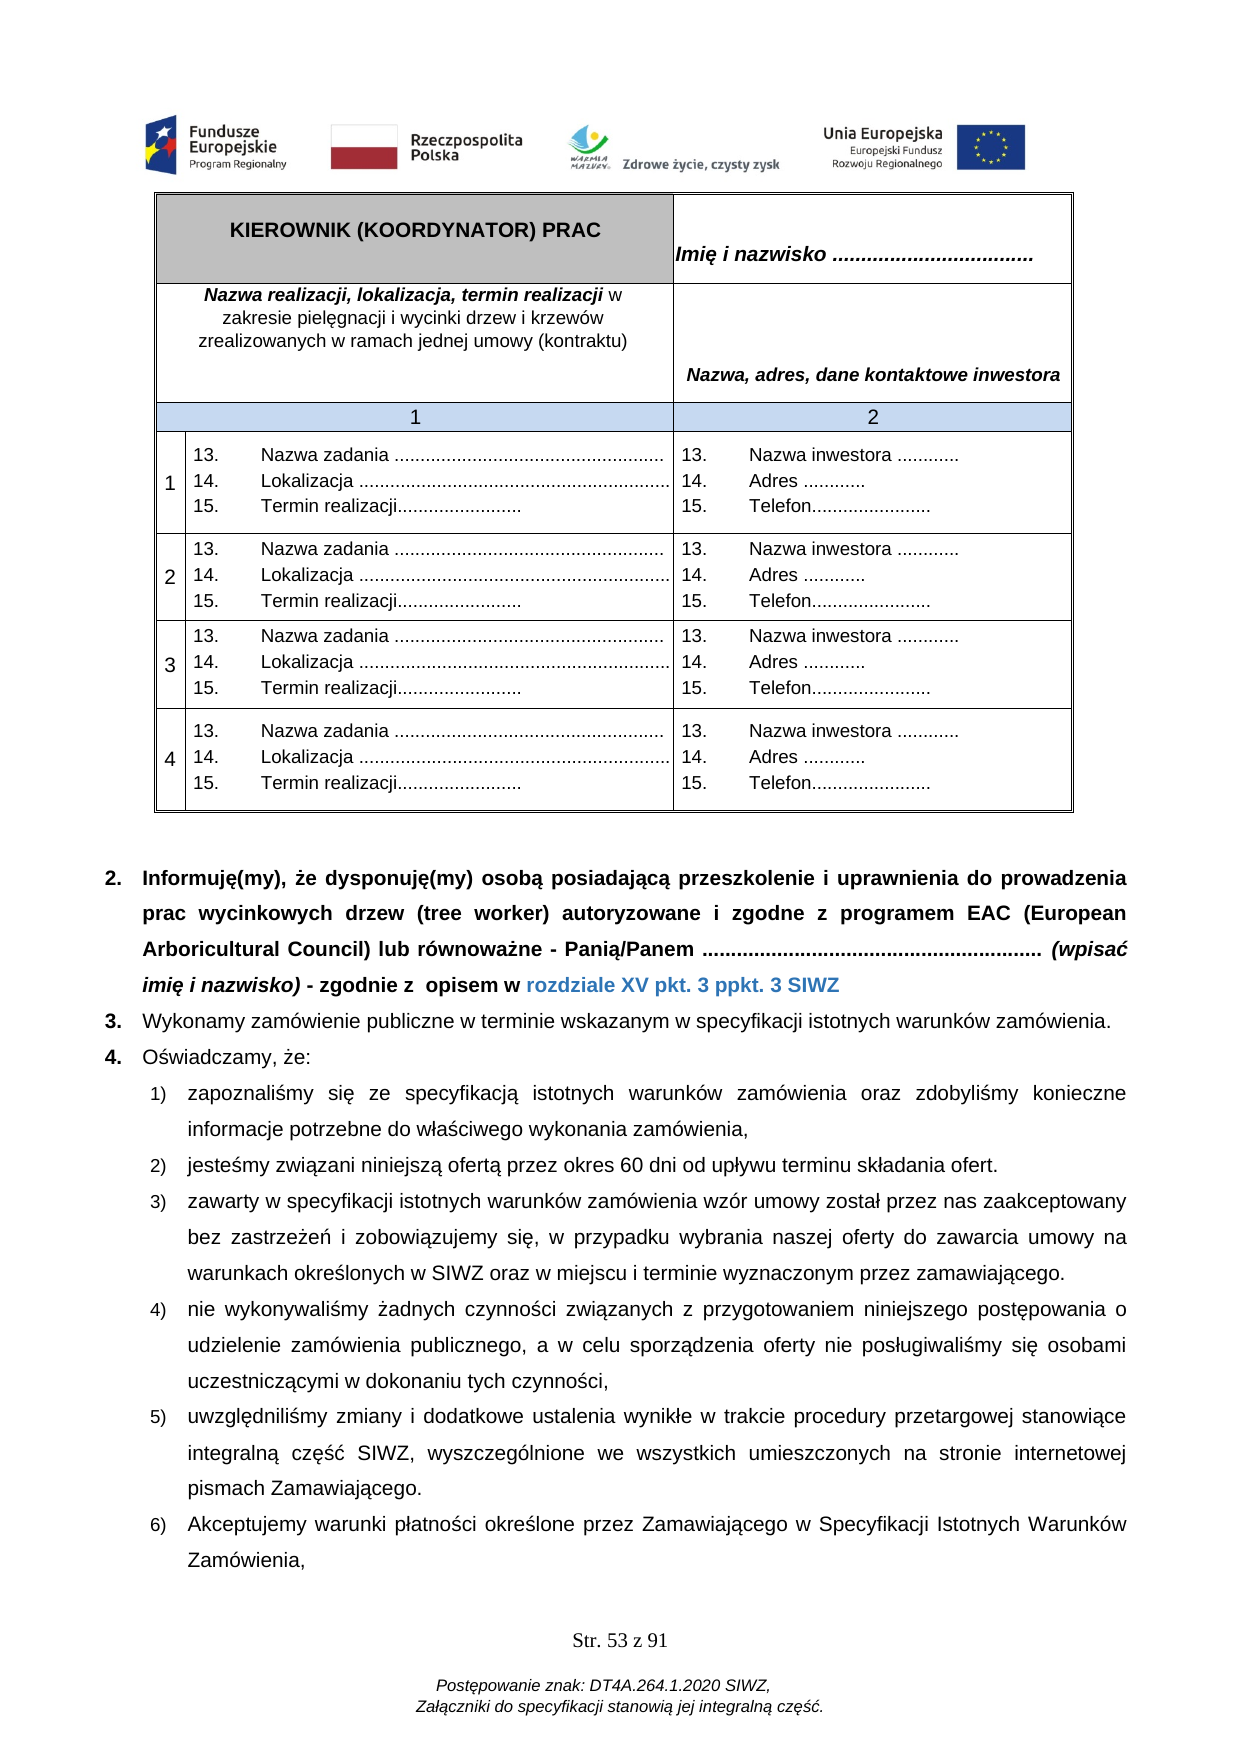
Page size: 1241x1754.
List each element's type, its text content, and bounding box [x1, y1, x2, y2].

table_cell Nazwa zadania .................................................... Lokalizacja ............................................................ Termin realizacji........................ [186, 621, 673, 708]
table_cell Nazwa, adres, dane kontaktowe inwestora [674, 284, 1071, 402]
table_cell Nazwa zadania .................................................... Lokalizacja ............................................................ Termin realizacji........................ [186, 534, 673, 620]
table_cell Nazwa zadania .................................................... Lokalizacja ............................................................ Termin realizacji........................ [186, 709, 673, 809]
table_cell 2 [674, 403, 1071, 431]
table_cell Nazwa inwestora ............ Adres ............ Telefon....................... [674, 534, 1071, 620]
table_cell Nazwa inwestora ............ Adres ............ Telefon....................... [674, 432, 1071, 533]
table_cell Nazwa inwestora ............ Adres ............ Telefon....................... [674, 621, 1071, 708]
list zapoznaliśmy się ze specyfikacją istotnych warunków zamówienia oraz zdobyliśmy konieczne informacje potrzebne do właściwego wykonania zamówienia, [150, 1081, 1128, 1141]
table_cell Nazwa zadania .................................................... Lokalizacja ............................................................ Termin realizacji........................ [186, 432, 673, 533]
table_cell 3 [157, 621, 185, 708]
list Wykonamy zamówienie publiczne w terminie wskazanym w specyfikacji istotnych warunków zamówienia. [104, 1009, 1128, 1033]
table_header Imię i nazwisko ................................... [674, 195, 1071, 283]
list Informuję(my), że dysponuję(my) osobą posiadającą przeszkolenie i uprawnienia do prowadzenia prac wycinkowych drzew (tree worker) autoryzowane i zgodne z programem EAC (European Arboricultural Council) lub równoważne - Panią/Panem ........................................................... (wpisać imię i nazwisko) - zgodnie z opisem w rozdziale XV pkt. 3 ppkt. 3 SIWZ [104, 865, 1128, 997]
table_cell Nazwa realizacji, lokalizacja, termin realizacji w zakresie pielęgnacji i wycinki drzew i krzewów zrealizowanych w ramach jednej umowy (kontraktu) [157, 284, 673, 402]
list Oświadczamy, że: [104, 1045, 1128, 1069]
table_cell 1 [157, 432, 185, 533]
list nie wykonywaliśmy żadnych czynności związanych z przygotowaniem niniejszego postępowania o udzielenie zamówienia publicznego, a w celu sporządzenia oferty nie posługiwaliśmy się osobami uczestniczącymi w dokonaniu tych czynności, [150, 1297, 1128, 1392]
picture [112, 97, 1058, 192]
list uwzględniliśmy zmiany i dodatkowe ustalenia wynikłe w trakcie procedury przetargowej stanowiące integralną część SIWZ, wyszczególnione we wszystkich umieszczonych na stronie internetowej pismach Zamawiającego. [150, 1404, 1128, 1500]
table_cell Nazwa inwestora ............ Adres ............ Telefon....................... [674, 709, 1071, 809]
table_cell 1 [157, 403, 673, 431]
list zawarty w specyfikacji istotnych warunków zamówienia wzór umowy został przez nas zaakceptowany bez zastrzeżeń i zobowiązujemy się, w przypadku wybrania naszej oferty do zawarcia umowy na warunkach określonych w SIWZ oraz w miejscu i terminie wyznaczonym przez zamawiającego. [150, 1189, 1128, 1284]
table_header KIEROWNIK (KOORDYNATOR) PRAC [157, 195, 673, 283]
table_cell 2 [157, 534, 185, 620]
list jesteśmy związani niniejszą ofertą przez okres 60 dni od upływu terminu składania ofert. [150, 1153, 1128, 1177]
list Akceptujemy warunki płatności określone przez Zamawiającego w Specyfikacji Istotnych Warunków Zamówienia, [150, 1512, 1128, 1572]
table_cell 4 [157, 709, 185, 809]
